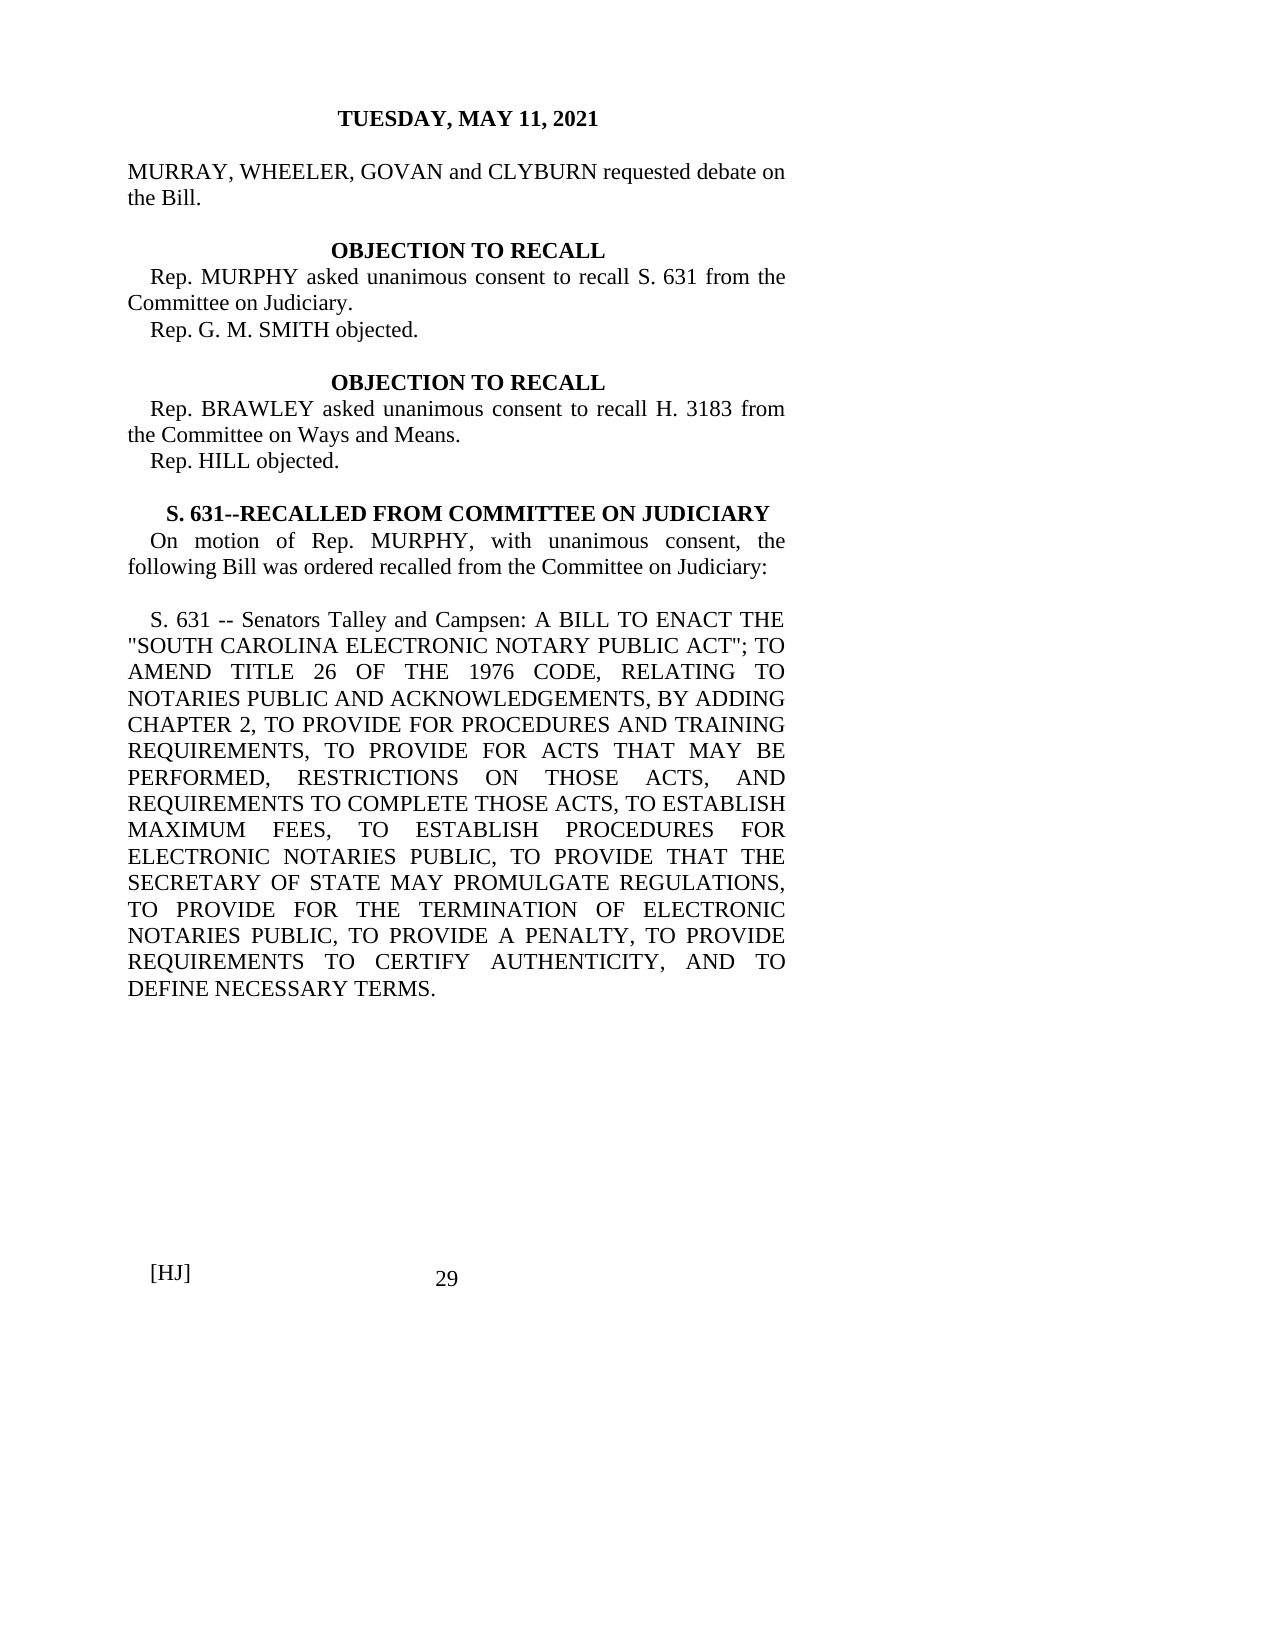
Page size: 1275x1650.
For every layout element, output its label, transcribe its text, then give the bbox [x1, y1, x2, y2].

text On motion of Rep. MURPHY, with unanimous consent, the following Bill was ordered recalled from the Committee on Judiciary: [127, 527, 786, 579]
text Rep. HILL objected. [127, 448, 786, 474]
text Rep. G. M. SMITH objected. [127, 316, 786, 342]
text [127, 158, 786, 210]
text S. 631--RECALLED FROM COMMITTEE ON JUDICIARY [127, 500, 786, 527]
text Rep. MURPHY asked unanimous consent to recall S. 631 from the Committee on Judiciary. [127, 263, 786, 316]
text OBJECTION TO RECALL [127, 237, 786, 263]
text Rep. BRAWLEY asked unanimous consent to recall H. 3183 from the Committee on Ways and Means. [127, 395, 786, 448]
text S. 631 -- Senators Talley and Campsen: A BILL TO ENACT THE "SOUTH CAROLINA ELECTRONIC NOTARY PUBLIC ACT"; TO AMEND TITLE 26 OF THE 1976 CODE, RELATING TO NOTARIES PUBLIC AND ACKNOWLEDGEMENTS, BY ADDING CHAPTER 2, TO PROVIDE FOR PROCEDURES AND TRAINING REQUIREMENTS, TO PROVIDE FOR ACTS THAT MAY BE PERFORMED, RESTRICTIONS ON THOSE ACTS, AND REQUIREMENTS TO COMPLETE THOSE ACTS, TO ESTABLISH MAXIMUM FEES, TO ESTABLISH PROCEDURES FOR ELECTRONIC NOTARIES PUBLIC, TO PROVIDE THAT THE SECRETARY OF STATE MAY PROMULGATE REGULATIONS, TO PROVIDE FOR THE TERMINATION OF ELECTRONIC NOTARIES PUBLIC, TO PROVIDE A PENALTY, TO PROVIDE REQUIREMENTS TO CERTIFY AUTHENTICITY, AND TO DEFINE NECESSARY TERMS. [127, 606, 786, 1001]
text OBJECTION TO RECALL [127, 368, 786, 395]
